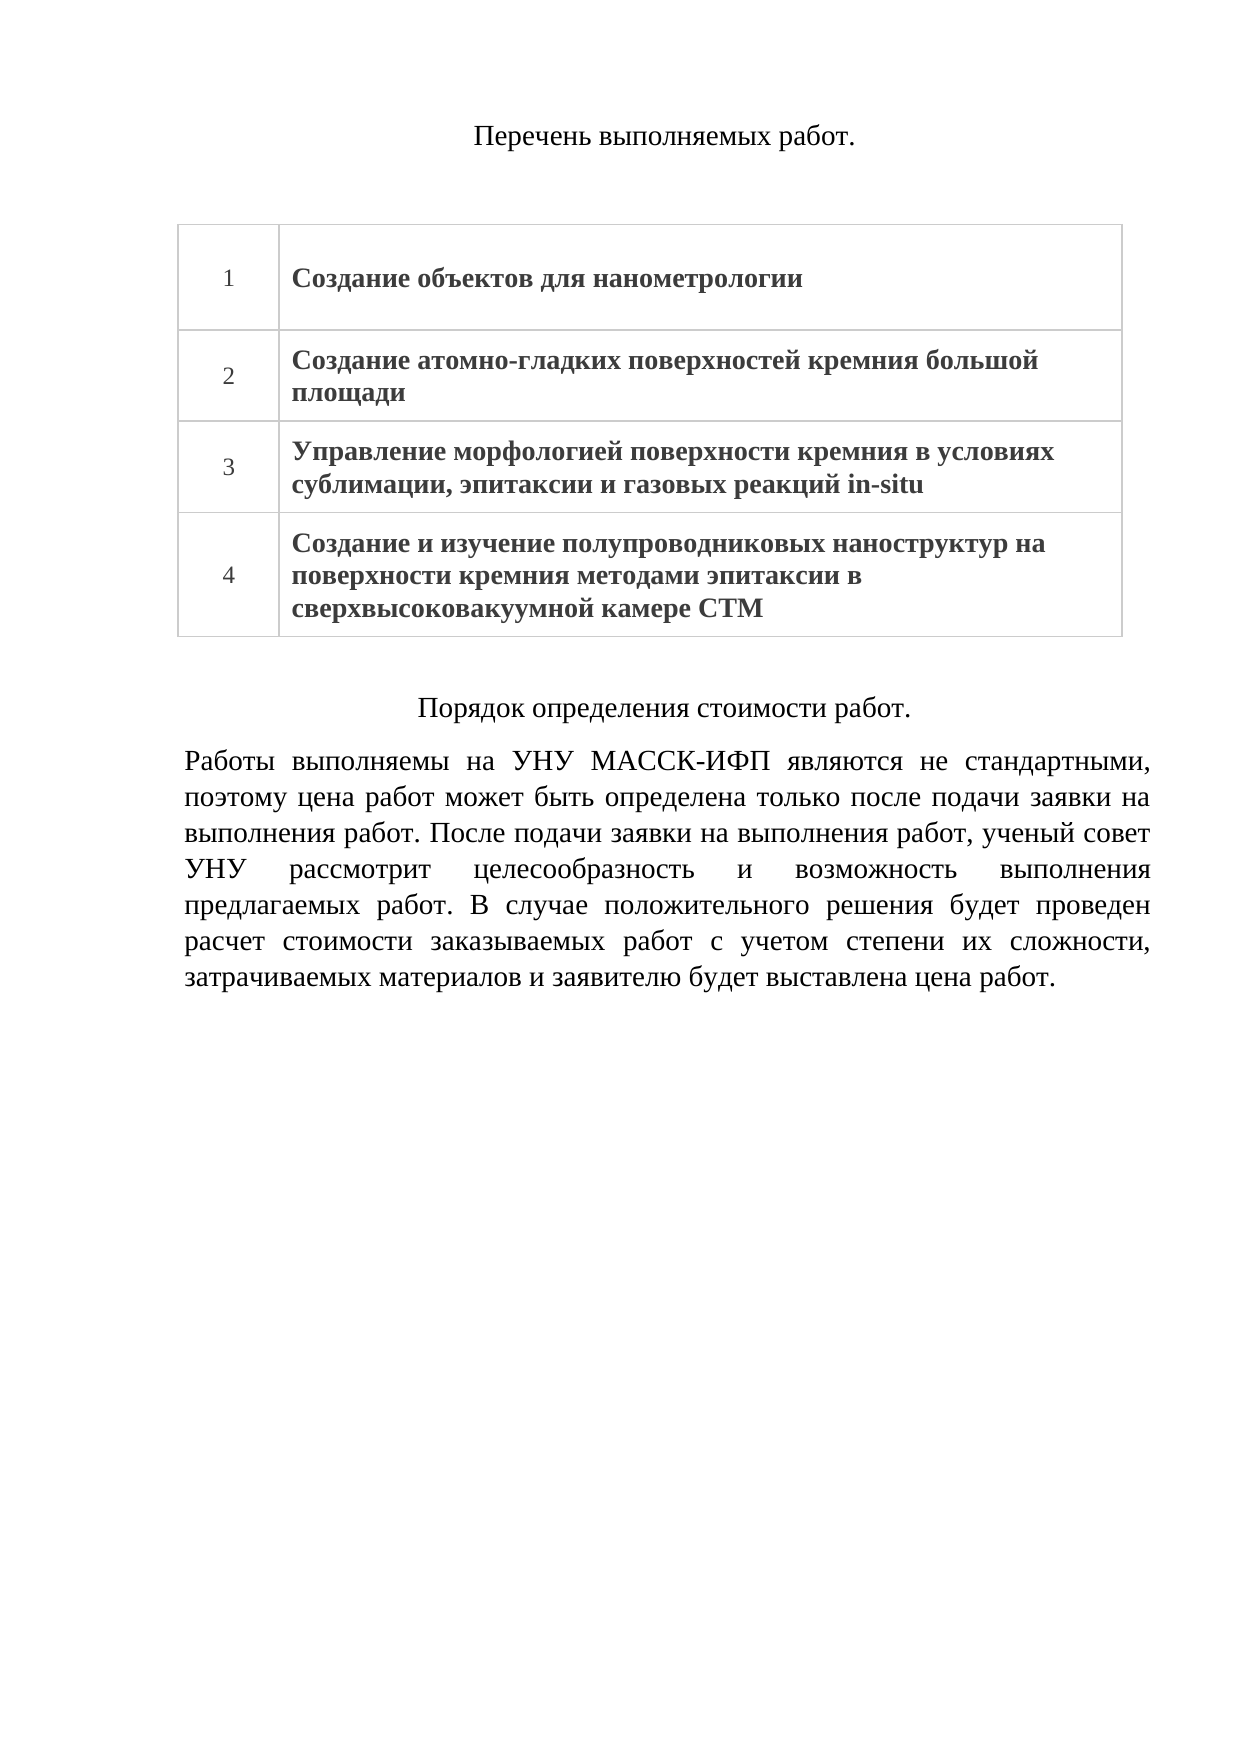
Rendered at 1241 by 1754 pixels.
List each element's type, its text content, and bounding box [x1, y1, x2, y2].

table_cell Управление морфологией поверхности кремния в условиях сублимации, эпитаксии и газовых реакций in-situ [280, 422, 1121, 512]
table_cell 4 [179, 513, 278, 636]
table_cell Создание и изучение полупроводниковых наноструктур на поверхности кремния методами эпитаксии в сверхвысоковакуумной камере СТМ [280, 513, 1121, 636]
table_header 1 [179, 225, 278, 329]
table_header Создание объектов для нанометрологии [280, 225, 1121, 329]
text Перечень выполняемых работ. [177, 118, 1152, 152]
text Работы выполняемы на УНУ МАССК-ИФП являются не стандартными, поэтому цена работ может быть определена только после подачи заявки на выполнения работ. После подачи заявки на выполнения работ, ученый совет УНУ рассмотрит целесообразность и возможность выполнения предлагаемых работ. В случае положительного решения будет проведен расчет стоимости заказываемых работ с учетом степени их сложности, затрачиваемых материалов и заявителю будет выставлена цена работ. [184, 743, 1152, 993]
table_cell Создание атомно-гладких поверхностей кремния большой площади [280, 331, 1121, 420]
text Порядок определения стоимости работ. [177, 690, 1152, 723]
table_cell 2 [179, 331, 278, 420]
table_cell 3 [179, 422, 278, 512]
